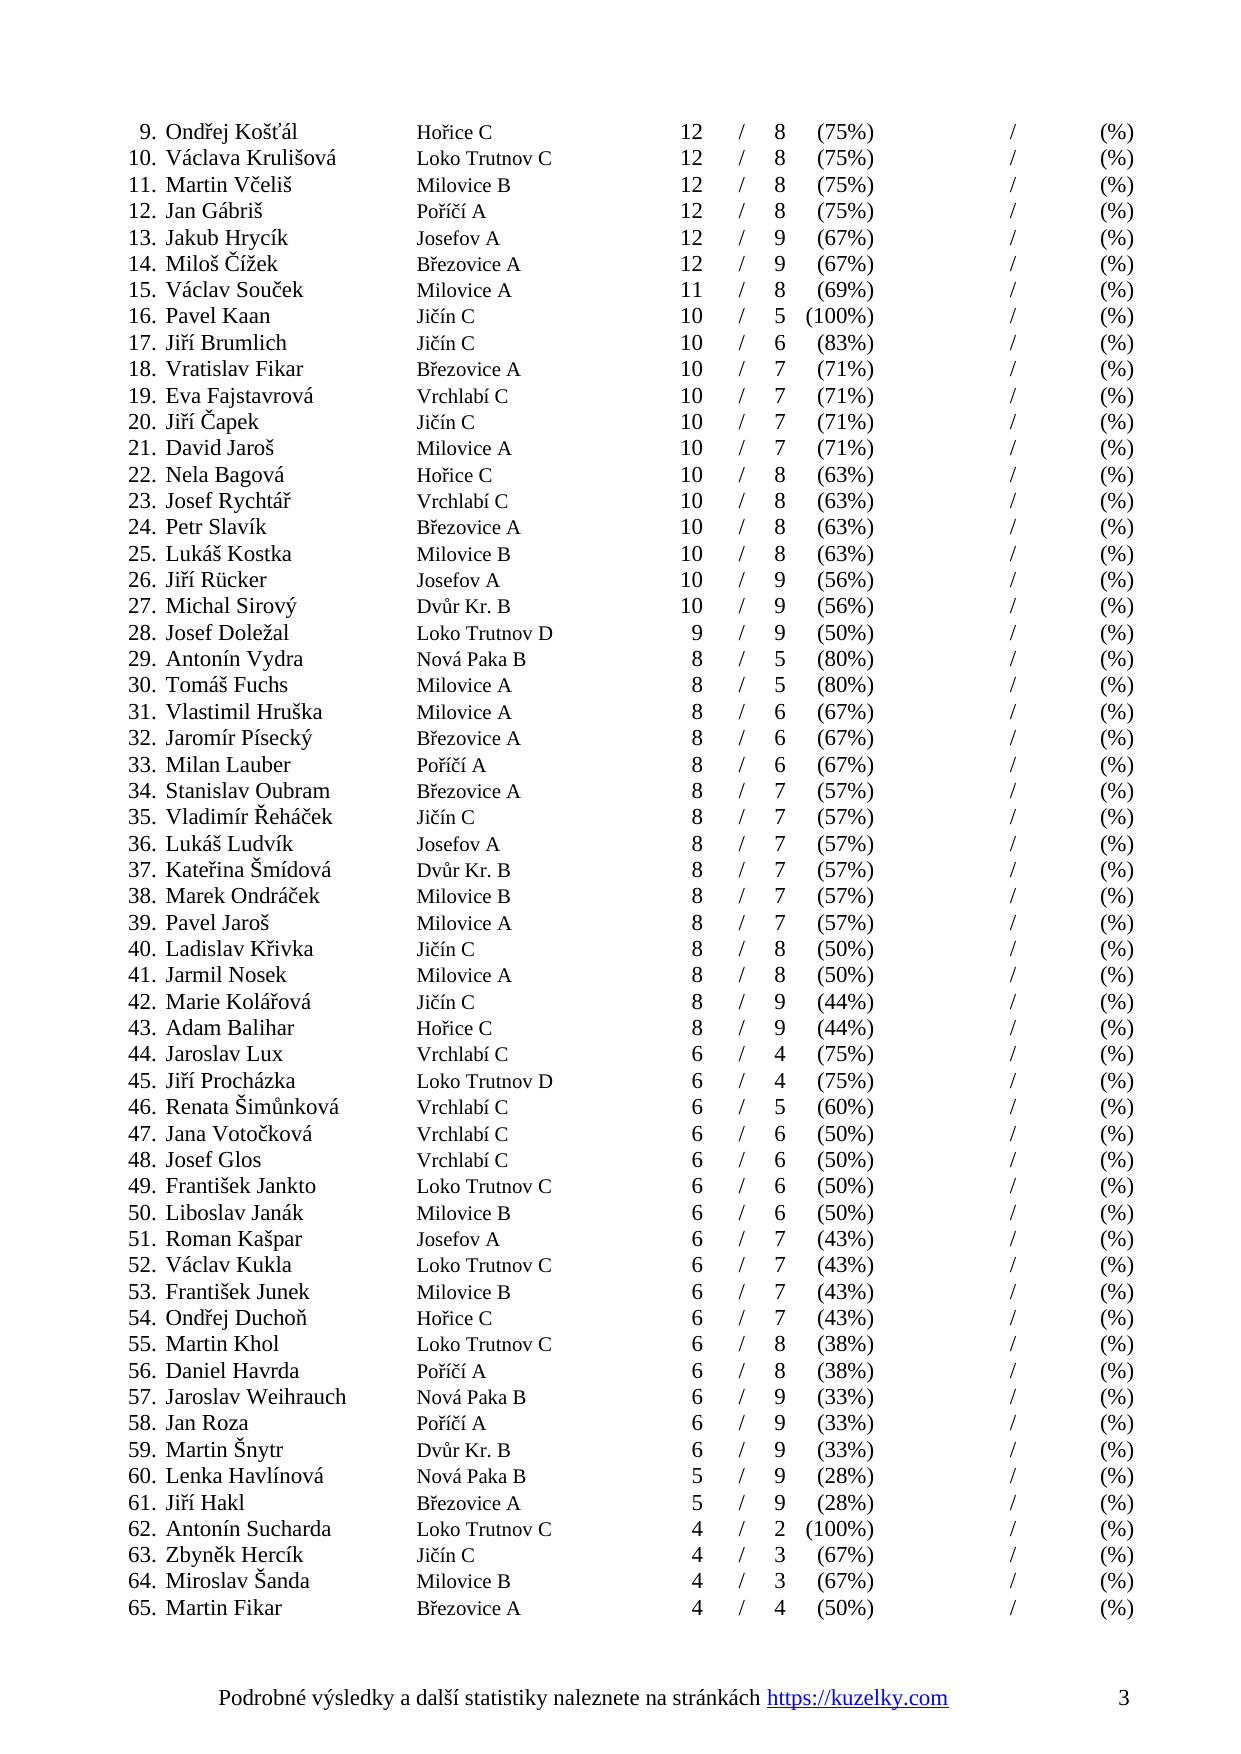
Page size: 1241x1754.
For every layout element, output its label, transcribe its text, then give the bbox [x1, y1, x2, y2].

text 39. Pavel Jaroš Milovice A 8 / 7 (57%) / (%) [106, 909, 1134, 935]
text 28. Josef Doležal Loko Trutnov D 9 / 9 (50%) / (%) [106, 619, 1134, 645]
text 13. Jakub Hrycík Josefov A 12 / 9 (67%) / (%) [106, 223, 1134, 250]
text 40. Ladislav Křivka Jičín C 8 / 8 (50%) / (%) [106, 935, 1134, 961]
text 38. Marek Ondráček Milovice B 8 / 7 (57%) / (%) [106, 882, 1134, 909]
text 42. Marie Kolářová Jičín C 8 / 9 (44%) / (%) [106, 988, 1134, 1014]
text 44. Jaroslav Lux Vrchlabí C 6 / 4 (75%) / (%) [106, 1041, 1134, 1067]
text 54. Ondřej Duchoň Hořice C 6 / 7 (43%) / (%) [106, 1304, 1134, 1330]
text 50. Liboslav Janák Milovice B 6 / 6 (50%) / (%) [106, 1199, 1134, 1225]
text 65. Martin Fikar Březovice A 4 / 4 (50%) / (%) [106, 1594, 1134, 1620]
text 45. Jiří Procházka Loko Trutnov D 6 / 4 (75%) / (%) [106, 1067, 1134, 1093]
text 12. Jan Gábriš Poříčí A 12 / 8 (75%) / (%) [106, 197, 1134, 223]
text 23. Josef Rychtář Vrchlabí C 10 / 8 (63%) / (%) [106, 487, 1134, 513]
text 34. Stanislav Oubram Březovice A 8 / 7 (57%) / (%) [106, 777, 1134, 803]
text 43. Adam Balihar Hořice C 8 / 9 (44%) / (%) [106, 1014, 1134, 1041]
text 49. František Jankto Loko Trutnov C 6 / 6 (50%) / (%) [106, 1172, 1134, 1199]
text 62. Antonín Sucharda Loko Trutnov C 4 / 2 (100%) / (%) [106, 1515, 1134, 1541]
text 32. Jaromír Písecký Březovice A 8 / 6 (67%) / (%) [106, 724, 1134, 751]
text 21. David Jaroš Milovice A 10 / 7 (71%) / (%) [106, 434, 1134, 461]
text 26. Jiří Rücker Josefov A 10 / 9 (56%) / (%) [106, 566, 1134, 592]
text 64. Miroslav Šanda Milovice B 4 / 3 (67%) / (%) [106, 1568, 1134, 1594]
text 9. Ondřej Košťál Hořice C 12 / 8 (75%) / (%) [106, 118, 1134, 144]
text 51. Roman Kašpar Josefov A 6 / 7 (43%) / (%) [106, 1225, 1134, 1251]
text 29. Antonín Vydra Nová Paka B 8 / 5 (80%) / (%) [106, 645, 1134, 672]
text 47. Jana Votočková Vrchlabí C 6 / 6 (50%) / (%) [106, 1119, 1134, 1146]
text 22. Nela Bagová Hořice C 10 / 8 (63%) / (%) [106, 461, 1134, 487]
text 20. Jiří Čapek Jičín C 10 / 7 (71%) / (%) [106, 408, 1134, 434]
text 35. Vladimír Řeháček Jičín C 8 / 7 (57%) / (%) [106, 803, 1134, 830]
text 52. Václav Kukla Loko Trutnov C 6 / 7 (43%) / (%) [106, 1251, 1134, 1278]
text 48. Josef Glos Vrchlabí C 6 / 6 (50%) / (%) [106, 1146, 1134, 1172]
text 33. Milan Lauber Poříčí A 8 / 6 (67%) / (%) [106, 751, 1134, 777]
text 11. Martin Včeliš Milovice B 12 / 8 (75%) / (%) [106, 171, 1134, 197]
text 25. Lukáš Kostka Milovice B 10 / 8 (63%) / (%) [106, 540, 1134, 566]
text 10. Václava Krulišová Loko Trutnov C 12 / 8 (75%) / (%) [106, 144, 1134, 171]
text 58. Jan Roza Poříčí A 6 / 9 (33%) / (%) [106, 1409, 1134, 1436]
text 19. Eva Fajstavrová Vrchlabí C 10 / 7 (71%) / (%) [106, 382, 1134, 408]
text 24. Petr Slavík Březovice A 10 / 8 (63%) / (%) [106, 513, 1134, 540]
text 31. Vlastimil Hruška Milovice A 8 / 6 (67%) / (%) [106, 698, 1134, 724]
text 53. František Junek Milovice B 6 / 7 (43%) / (%) [106, 1278, 1134, 1304]
text 59. Martin Šnytr Dvůr Kr. B 6 / 9 (33%) / (%) [106, 1436, 1134, 1462]
text 46. Renata Šimůnková Vrchlabí C 6 / 5 (60%) / (%) [106, 1093, 1134, 1119]
text 41. Jarmil Nosek Milovice A 8 / 8 (50%) / (%) [106, 961, 1134, 988]
text 37. Kateřina Šmídová Dvůr Kr. B 8 / 7 (57%) / (%) [106, 856, 1134, 882]
text 14. Miloš Čížek Březovice A 12 / 9 (67%) / (%) [106, 250, 1134, 276]
text 15. Václav Souček Milovice A 11 / 8 (69%) / (%) [106, 276, 1134, 303]
text 30. Tomáš Fuchs Milovice A 8 / 5 (80%) / (%) [106, 672, 1134, 698]
text 56. Daniel Havrda Poříčí A 6 / 8 (38%) / (%) [106, 1357, 1134, 1383]
text 57. Jaroslav Weihrauch Nová Paka B 6 / 9 (33%) / (%) [106, 1383, 1134, 1409]
text 60. Lenka Havlínová Nová Paka B 5 / 9 (28%) / (%) [106, 1462, 1134, 1488]
text 36. Lukáš Ludvík Josefov A 8 / 7 (57%) / (%) [106, 830, 1134, 856]
text 55. Martin Khol Loko Trutnov C 6 / 8 (38%) / (%) [106, 1330, 1134, 1357]
text 17. Jiří Brumlich Jičín C 10 / 6 (83%) / (%) [106, 329, 1134, 355]
text 16. Pavel Kaan Jičín C 10 / 5 (100%) / (%) [106, 303, 1134, 329]
text 27. Michal Sirový Dvůr Kr. B 10 / 9 (56%) / (%) [106, 592, 1134, 619]
text 61. Jiří Hakl Březovice A 5 / 9 (28%) / (%) [106, 1488, 1134, 1515]
text 18. Vratislav Fikar Březovice A 10 / 7 (71%) / (%) [106, 355, 1134, 382]
text 63. Zbyněk Hercík Jičín C 4 / 3 (67%) / (%) [106, 1541, 1134, 1568]
